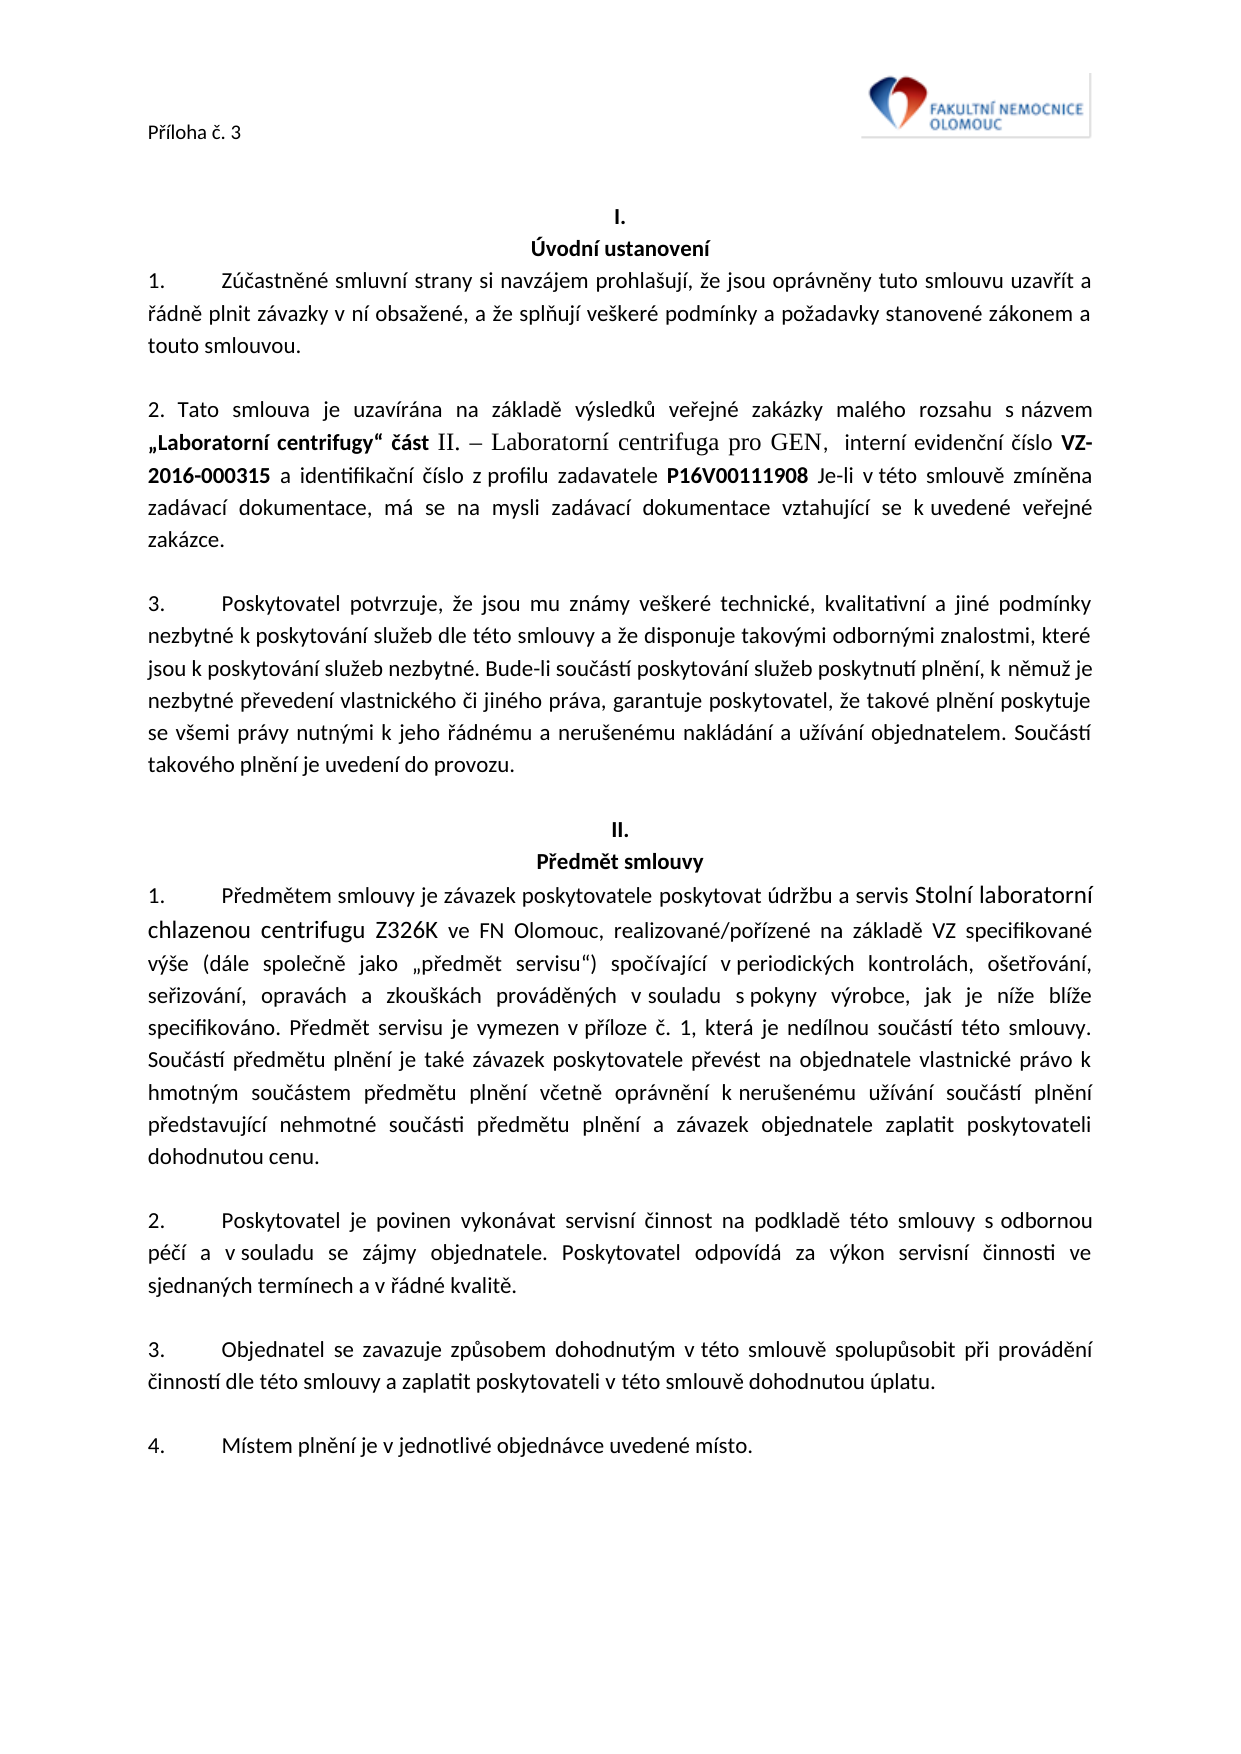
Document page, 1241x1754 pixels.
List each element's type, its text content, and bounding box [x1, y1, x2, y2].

list 2. Poskytovatel je povinen vykonávat servisní činnost na podkladě této smlouvy s odbornou péčí a v souladu se zájmy objednatele. Poskytovatel odpovídá za výkon servisní činnosti ve sjednaných termínech a v řádné kvalitě. [148, 1206, 1093, 1299]
text II. [148, 815, 1093, 843]
list 1. Předmětem smlouvy je závazek poskytovatele poskytovat údržbu a servis ve FN Olomouc, realizované/pořízené na základě VZ specifikované výše (dále společně jako „předmět servisu“) spočívající v periodických kontrolách, ošetřování, seřizování, opravách a zkouškách prováděných v souladu s pokyny výrobce, jak je níže blíže specifikováno. Předmět servisu je vymezen v příloze č. 1, která je nedílnou součástí této smlouvy. Součástí předmětu plnění je také závazek poskytovatele převést na objednatele vlastnické právo k hmotným součástem předmětu plnění včetně oprávnění k nerušenému užívání součástí plnění představující nehmotné součásti předmětu plnění a závazek objednatele zaplatit poskytovateli dohodnutou cenu. [148, 879, 1093, 1170]
list 3. Objednatel se zavazuje způsobem dohodnutým v této smlouvě spolupůsobit při provádění činností dle této smlouvy a zaplatit poskytovateli v této smlouvě dohodnutou úplatu. [148, 1335, 1093, 1395]
list 3. Poskytovatel potvrzuje, že jsou mu známy veškeré technické, kvalitativní a jiné podmínky nezbytné k poskytování služeb dle této smlouvy a že disponuje takovými odbornými znalostmi, které jsou k poskytování služeb nezbytné. Bude-li součástí poskytování služeb poskytnutí plnění, k němuž je nezbytné převedení vlastnického či jiného práva, garantuje poskytovatel, že takové plnění poskytuje se všemi právy nutnými k jeho řádnému a nerušenému nakládání a užívání objednatelem. Součástí takového plnění je uvedení do provozu. [148, 589, 1093, 778]
text 2. Tato smlouva je uzavírána na základě výsledků veřejné zakázky malého rozsahu s názvem „Laboratorní centrifugy“ část , interní evidenční číslo VZ-2016-000315 a identifikační číslo z profilu zadavatele P16V00111908 Je-li v této smlouvě zmíněna zadávací dokumentace, má se na mysli zadávací dokumentace vztahující se k uvedené veřejné zakázce. [148, 395, 1093, 553]
text I. [148, 202, 1093, 230]
list 1. Zúčastněné smluvní strany si navzájem prohlašují, že jsou oprávněny tuto smlouvu uzavřít a řádně plnit závazky v ní obsažené, a že splňují veškeré podmínky a požadavky stanovené zákonem a touto smlouvou. [148, 267, 1093, 359]
list 4. Místem plnění je v jednotlivé objednávce uvedené místo. [148, 1432, 1093, 1460]
text Předmět smlouvy [148, 847, 1093, 875]
picture [861, 73, 1093, 140]
text Úvodní ustanovení [148, 234, 1093, 262]
